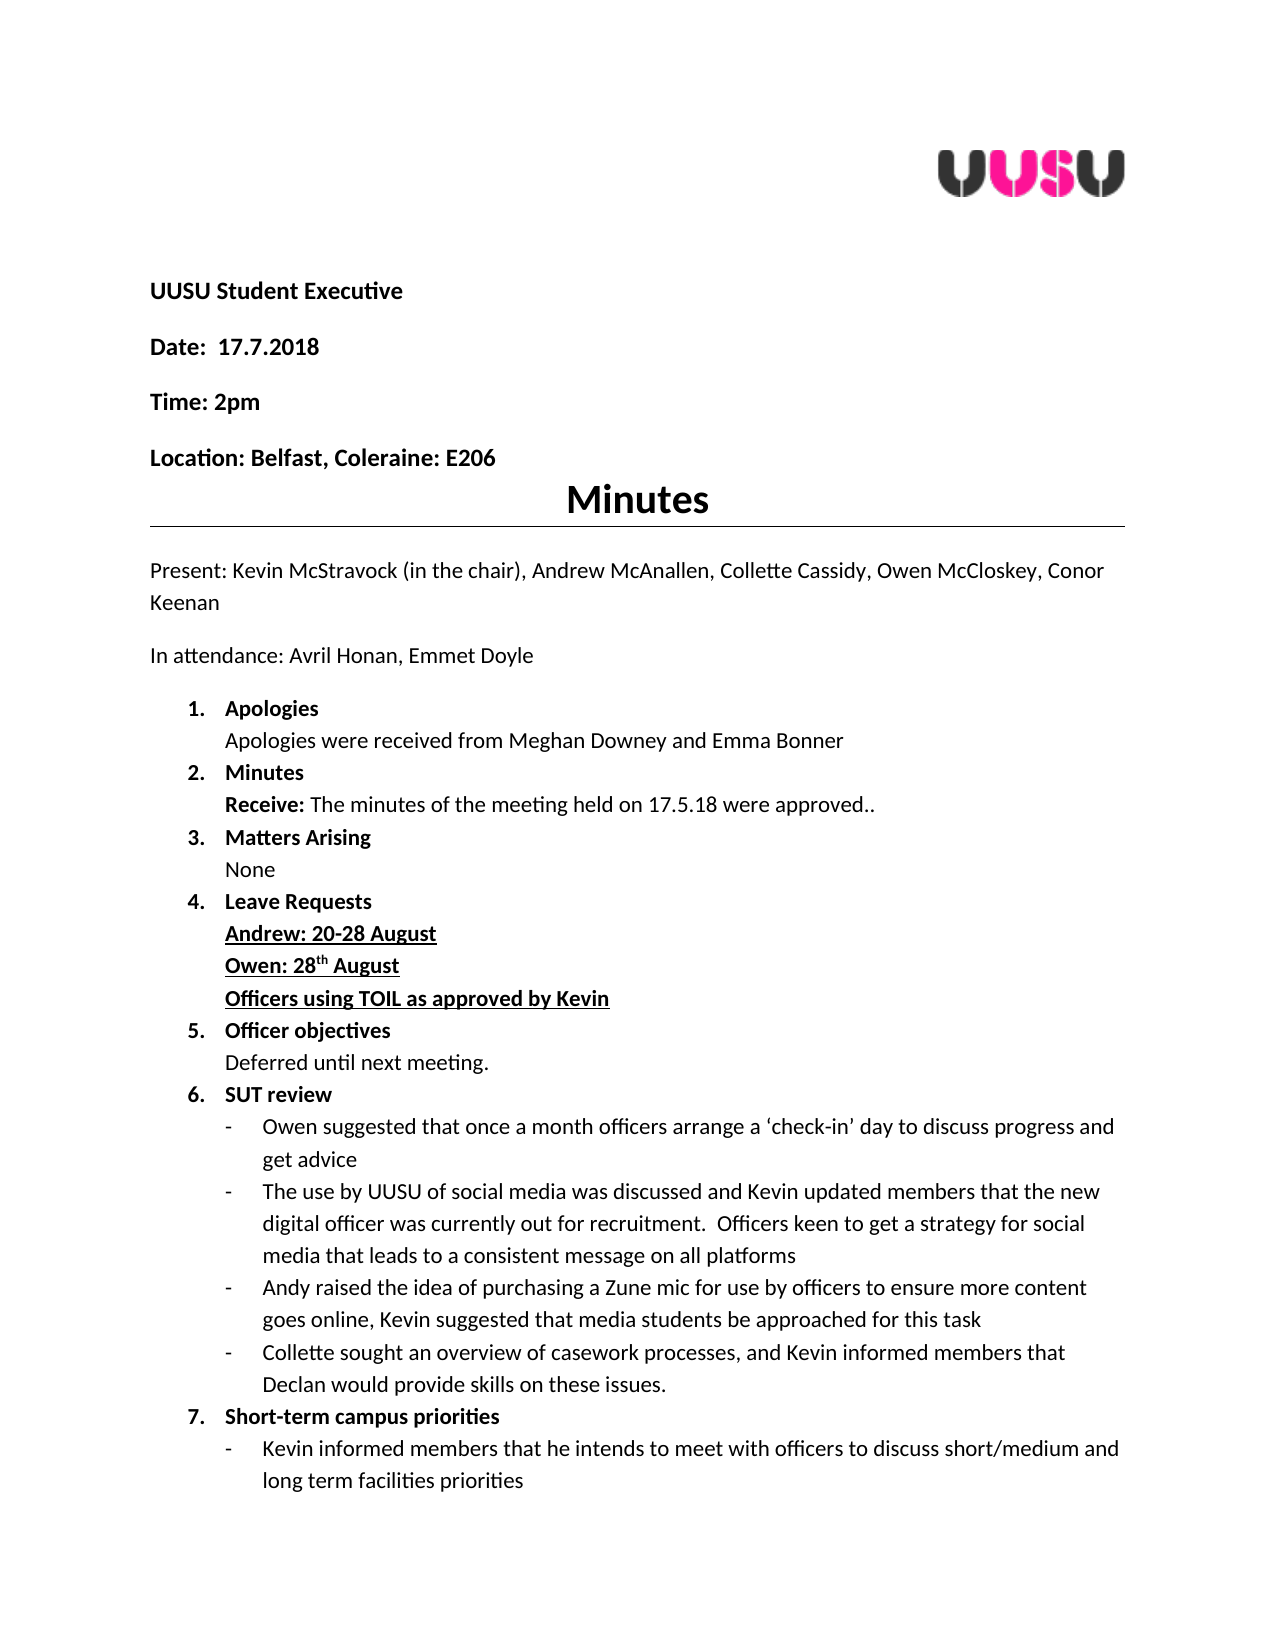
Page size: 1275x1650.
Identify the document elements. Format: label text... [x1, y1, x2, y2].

list Minutes [187, 758, 1125, 786]
list Andy raised the idea of purchasing a Zune mic for use by officers to ensure more content goes online, Kevin suggested that media students be approached for this task [225, 1273, 1125, 1334]
list The use by UUSU of social media was discussed and Kevin updated members that the new digital officer was currently out for recruitment. Officers keen to get a strategy for social media that leads to a consistent message on all platforms [225, 1177, 1125, 1269]
text Minutes [150, 473, 1125, 526]
list Owen suggested that once a month officers arrange a ‘check-in’ day to discuss progress and get advice [225, 1112, 1125, 1173]
text Date: 17.7.2018 [150, 331, 1125, 361]
list Officers using TOIL as approved by Kevin [225, 984, 1125, 1012]
list Officer objectives [187, 1016, 1125, 1044]
list None [225, 855, 1125, 883]
text Location: Belfast, Coleraine: E206 [150, 442, 1125, 473]
text Present: Kevin McStravock (in the chair), Andrew McAnallen, Collette Cassidy, Owen McCloskey, Conor Keenan [150, 556, 1125, 616]
list Owen: 28th August [225, 952, 1125, 979]
list Apologies [187, 694, 1125, 722]
list SUT review [187, 1080, 1125, 1108]
list Deferred until next meeting. [225, 1048, 1125, 1076]
text Time: 2pm [150, 387, 1125, 417]
list Andrew: 20-28 August [225, 919, 1125, 947]
text UUSU Student Executive [150, 275, 1125, 305]
picture [937, 150, 1125, 197]
list Short-term campus priorities [187, 1402, 1125, 1430]
list Leave Requests [187, 887, 1125, 915]
list Apologies were received from Meghan Downey and Emma Bonner [225, 726, 1125, 754]
list Kevin informed members that he intends to meet with officers to discuss short/medium and long term facilities priorities [225, 1434, 1125, 1494]
list Matters Arising [187, 823, 1125, 851]
list Receive: The minutes of the meeting held on 17.5.18 were approved.. [225, 791, 1125, 819]
text In attendance: Avril Honan, Emmet Doyle [150, 641, 1125, 669]
list Collette sought an overview of casework processes, and Kevin informed members that Declan would provide skills on these issues. [225, 1338, 1125, 1398]
